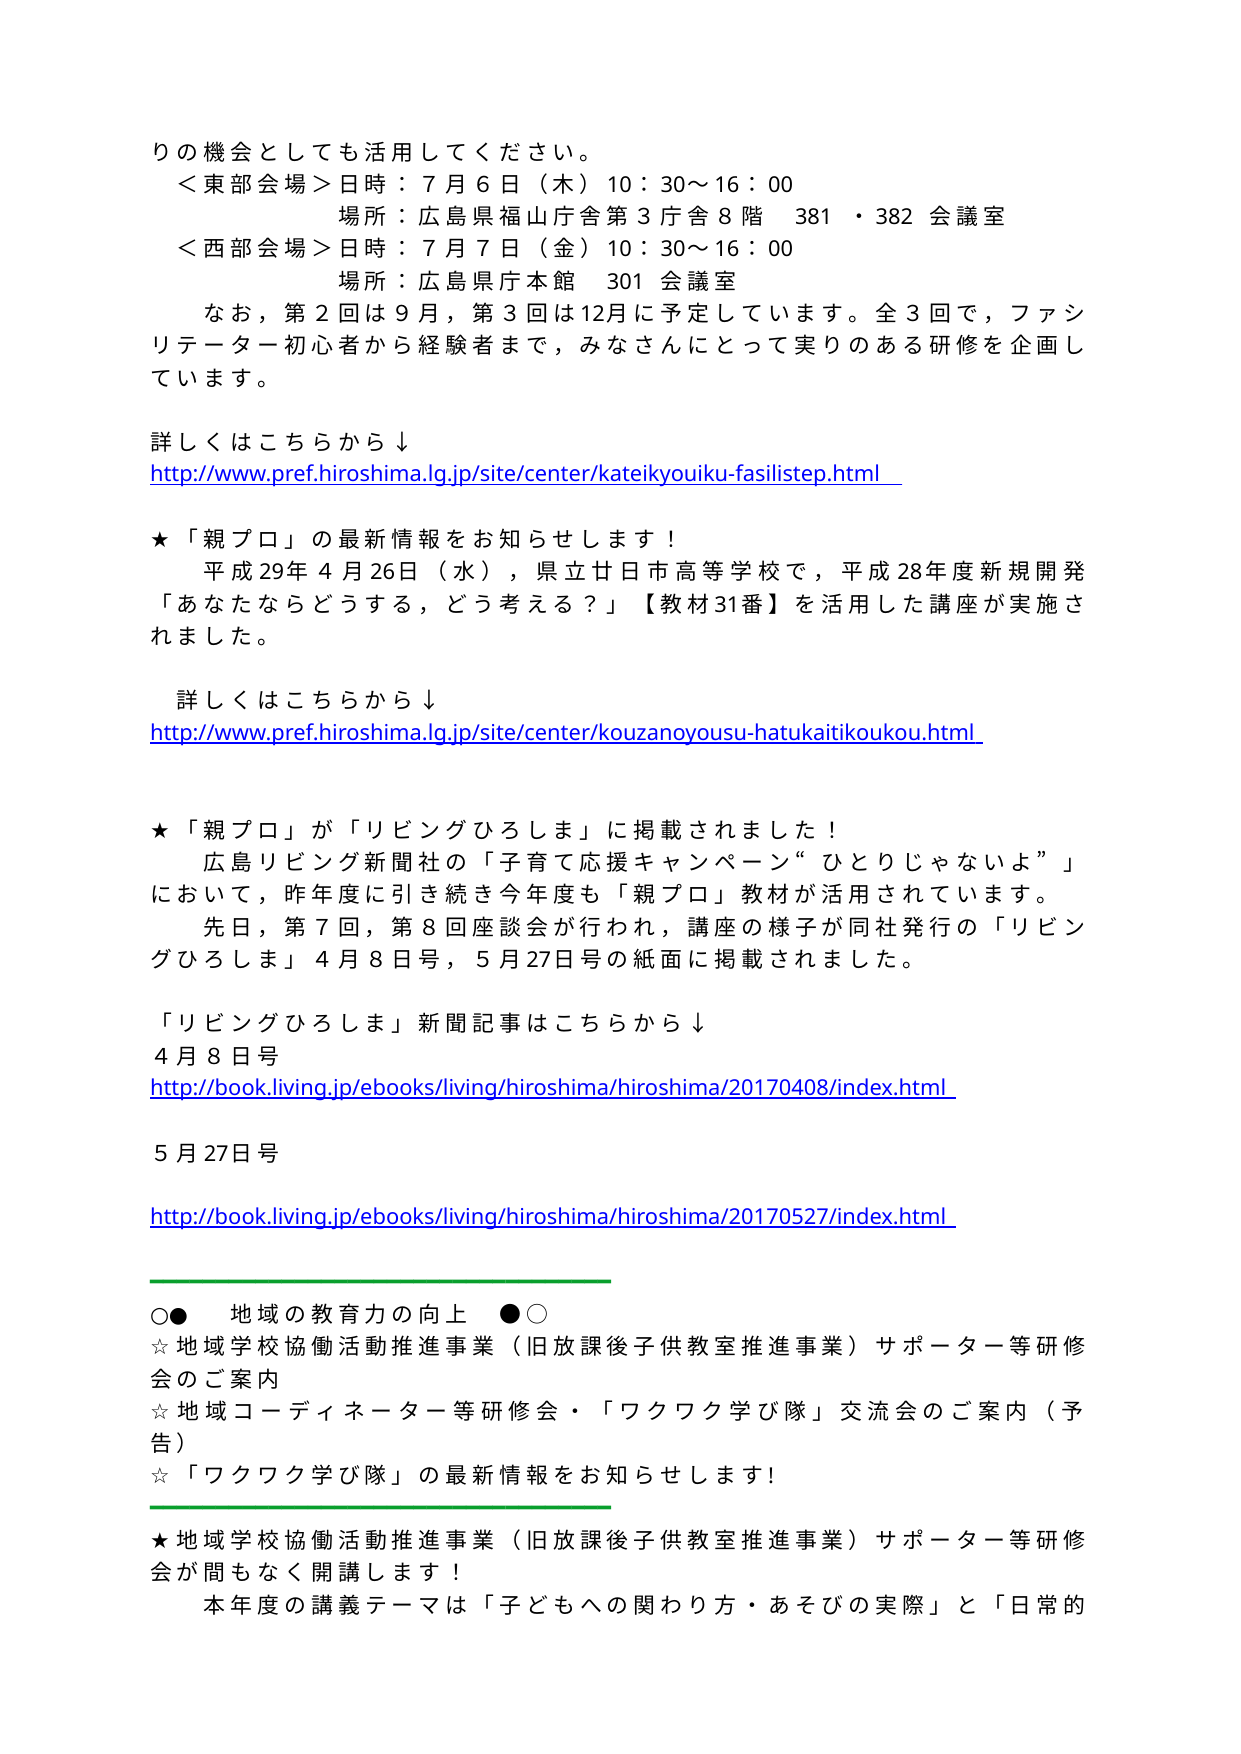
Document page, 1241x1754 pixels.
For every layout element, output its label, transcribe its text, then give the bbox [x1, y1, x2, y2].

text ４月８日号 [150, 1038, 1090, 1071]
text 場所：広島県福山庁舎第３庁舎８階 381・382会議室 [150, 199, 1090, 231]
text ━━━━━━━━━━━━━━━━━━━━━━━━━━━━━━━━━━━ [150, 1264, 1090, 1297]
text ★地域学校協働活動推進事業（旧放課後子供教室推進事業）サポーター等研修会が間もなく開講します！ [150, 1523, 1090, 1587]
text 広島リビング新聞社の「子育て応援キャンペーン“ひとりじゃないよ”」において，昨年度に引き続き今年度も「親プロ」教材が活用されています。 [150, 845, 1090, 909]
text ☆「ワクワク学び隊」の最新情報をお知らせします! [150, 1458, 1090, 1491]
text ○● 地域の教育力の向上 ●○ [150, 1297, 1090, 1329]
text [150, 134, 1090, 167]
text ＜東部会場＞日時：７月６日（木）10：30～16：00 [150, 167, 1090, 199]
text 詳しくはこちらから↓ [150, 683, 1090, 716]
text 詳しくはこちらから↓ [150, 425, 1090, 457]
text なお，第２回は９月，第３回は12月に予定しています。全３回で，ファシリテーター初心者から経験者まで，みなさんにとって実りのある研修を企画しています。 [150, 296, 1090, 393]
text ★「親プロ」が「リビングひろしま」に掲載されました！ [150, 812, 1090, 845]
text ☆地域学校協働活動推進事業（旧放課後子供教室推進事業）サポーター等研修会のご案内 [150, 1329, 1090, 1394]
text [150, 1587, 1090, 1620]
text http://book.living.jp/ebooks/living/hiroshima/hiroshima/20170527/index.html [150, 1200, 1090, 1232]
text ＜西部会場＞日時：７月７日（金）10：30～16：00 [150, 231, 1090, 263]
text ★「親プロ」の最新情報をお知らせします！ [150, 522, 1090, 554]
text 平成29年４月26日（水），県立廿日市高等学校で，平成28年度新規開発「あなたならどうする，どう考える？」【教材31番】を活用した講座が実施されました。 [150, 554, 1090, 651]
text http://book.living.jp/ebooks/living/hiroshima/hiroshima/20170408/index.html [150, 1071, 1090, 1103]
text ☆地域コーディネーター等研修会・「ワクワク学び隊」交流会のご案内（予告） [150, 1394, 1090, 1458]
text 先日，第７回，第８回座談会が行われ，講座の様子が同社発行の「リビングひろしま」４月８日号，５月27日号の紙面に掲載されました。 [150, 909, 1090, 974]
text ━━━━━━━━━━━━━━━━━━━━━━━━━━━━━━━━━━━ [150, 1491, 1090, 1523]
text 場所：広島県庁本館 301会議室 [150, 263, 1090, 296]
text http://www.pref.hiroshima.lg.jp/site/center/kouzanoyousu-hatukaitikoukou.html [150, 716, 1090, 748]
text ５月27日号 [150, 1135, 1090, 1168]
text http://www.pref.hiroshima.lg.jp/site/center/kateikyouiku-fasilistep.html [150, 457, 1090, 489]
text 「リビングひろしま」新聞記事はこちらから↓ [150, 1006, 1090, 1038]
